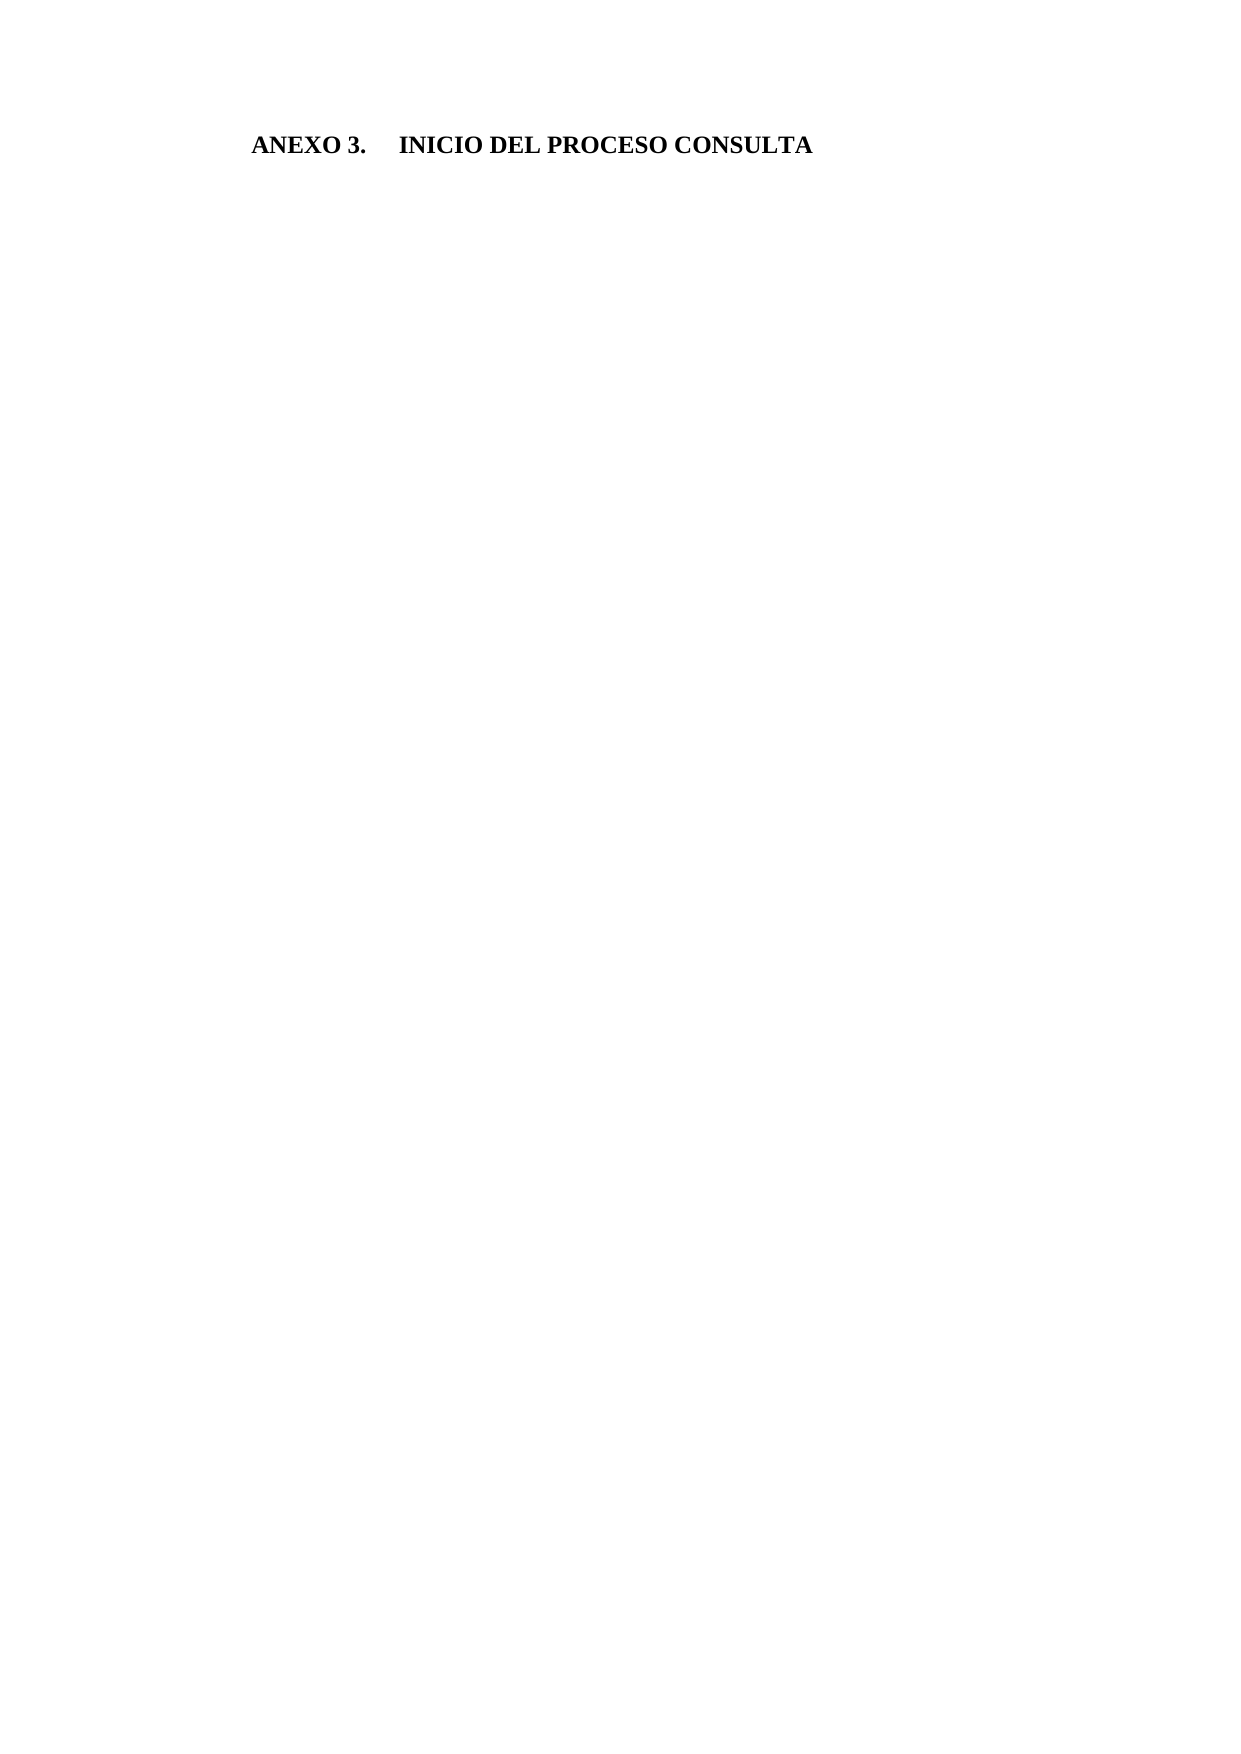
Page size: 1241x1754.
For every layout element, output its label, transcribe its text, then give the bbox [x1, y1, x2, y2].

text ANEXO 3. INICIO DEL PROCESO CONSULTA [251, 130, 1122, 158]
